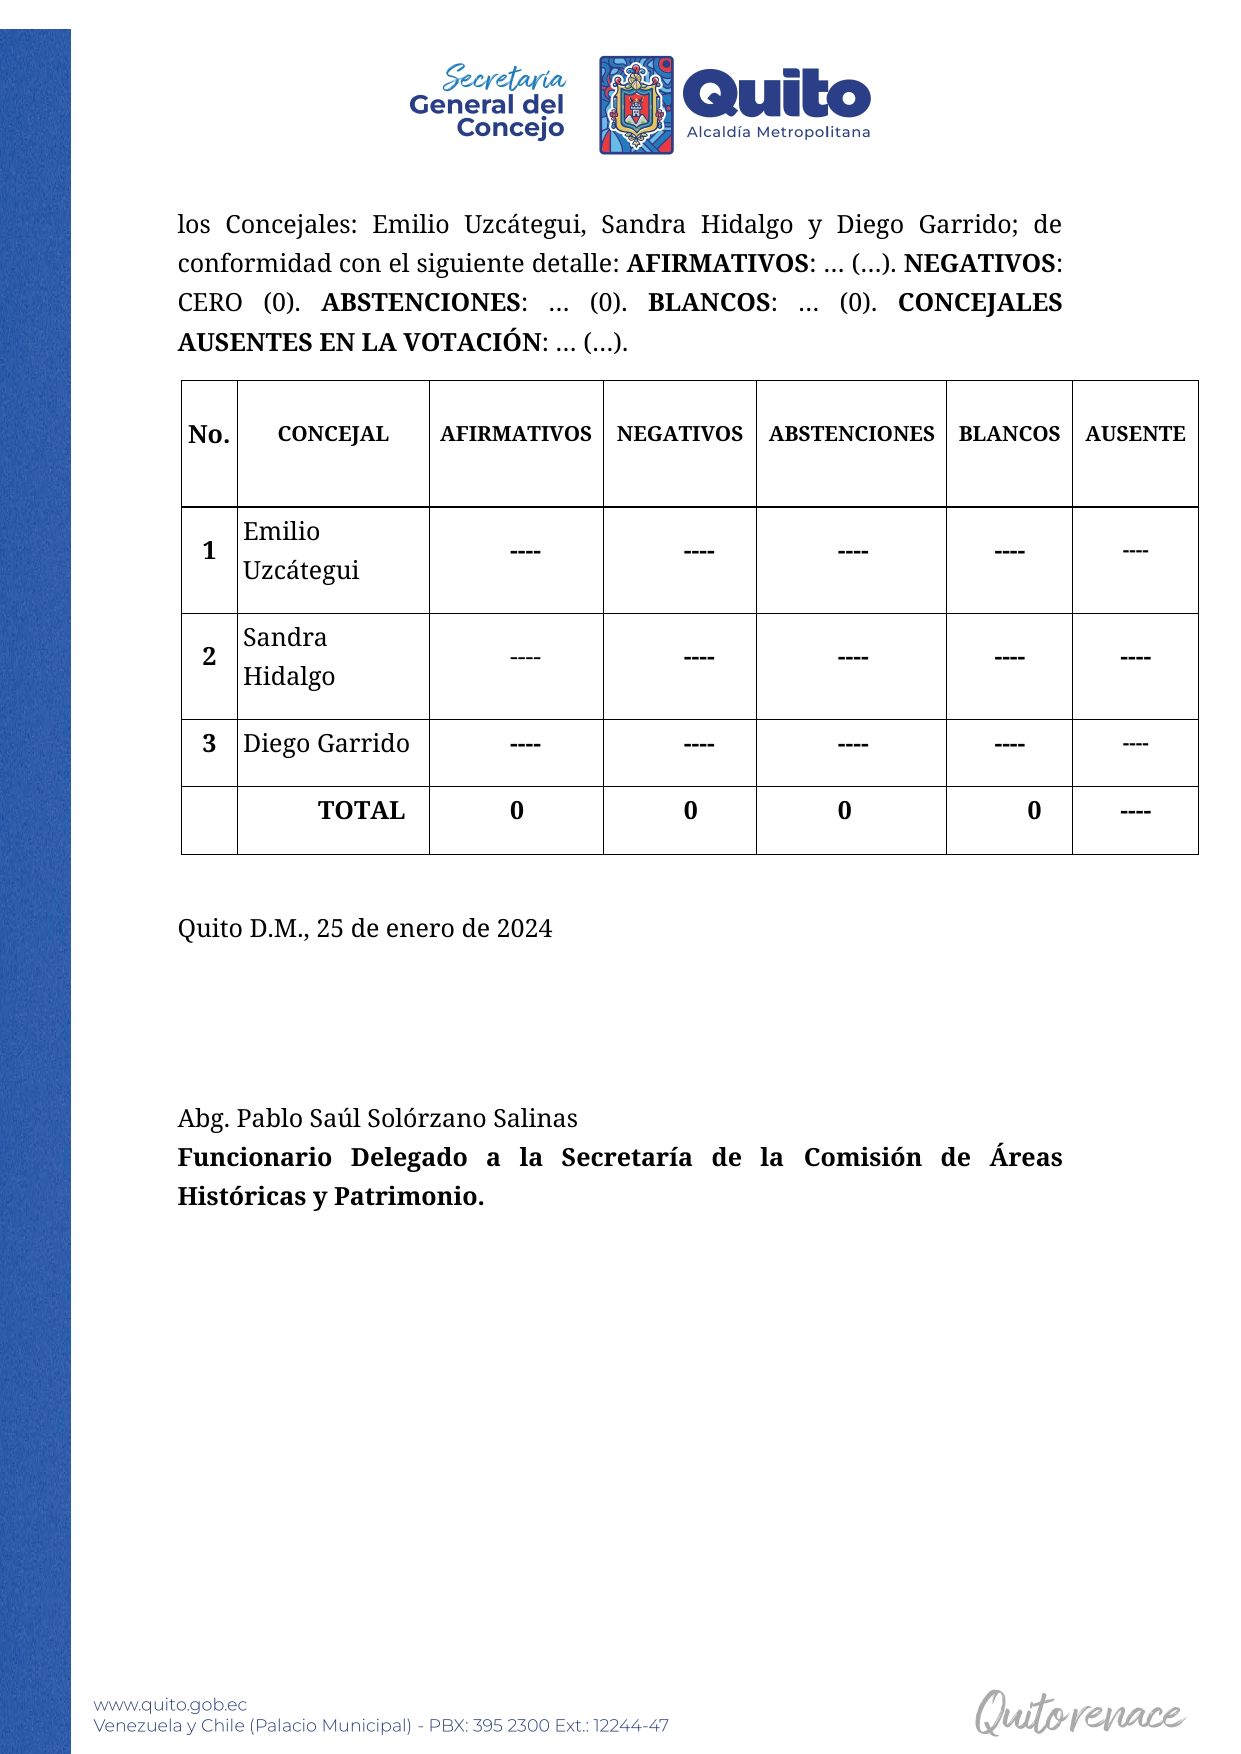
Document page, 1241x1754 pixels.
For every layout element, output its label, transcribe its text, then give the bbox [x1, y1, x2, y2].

table_cell 2 [182, 614, 237, 719]
table_cell 0 [947, 787, 1072, 853]
table_cell ---- [430, 720, 603, 786]
table_cell ---- [947, 508, 1072, 613]
table_cell ---- [757, 614, 946, 719]
picture [0, 29, 1241, 1754]
table_header No. [182, 381, 237, 506]
table_header AUSENTE [1073, 381, 1198, 506]
table_cell ---- [604, 508, 756, 613]
table_cell 1 [182, 508, 237, 613]
table_cell ---- [947, 720, 1072, 786]
table_cell ---- [947, 614, 1072, 719]
table_cell ---- [430, 508, 603, 613]
table_header AFIRMATIVOS [430, 381, 603, 506]
table_cell Emilio Uzcátegui [238, 508, 429, 613]
table_header BLANCOS [947, 381, 1072, 506]
table_cell ---- [1073, 614, 1198, 719]
table_cell ---- [430, 614, 603, 719]
table_cell TOTAL [238, 787, 429, 853]
table_cell Sandra Hidalgo [238, 614, 429, 719]
table_cell ---- [1073, 787, 1198, 853]
table_cell ---- [604, 720, 756, 786]
table_header CONCEJAL [238, 381, 429, 506]
text Quito D.M., 25 de enero de 2024 [177, 910, 1063, 944]
table_cell 0 [604, 787, 756, 853]
text Abg. Pablo Saúl Solórzano Salinas [177, 1100, 1063, 1134]
table_cell 0 [757, 787, 946, 853]
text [177, 207, 1063, 358]
table_cell 3 [182, 720, 237, 786]
table_cell ---- [757, 720, 946, 786]
table_cell Diego Garrido [238, 720, 429, 786]
table_cell [182, 787, 237, 853]
text Funcionario Delegado a la Secretaría de la Comisión de Áreas Históricas y Patrimonio. [177, 1139, 1063, 1213]
table_header NEGATIVOS [604, 381, 756, 506]
table_cell ---- [757, 508, 946, 613]
table_header ABSTENCIONES [757, 381, 946, 506]
table_cell ---- [604, 614, 756, 719]
table_cell ---- [1073, 508, 1198, 613]
table_cell 0 [430, 787, 603, 853]
table_cell ---- [1073, 720, 1198, 786]
